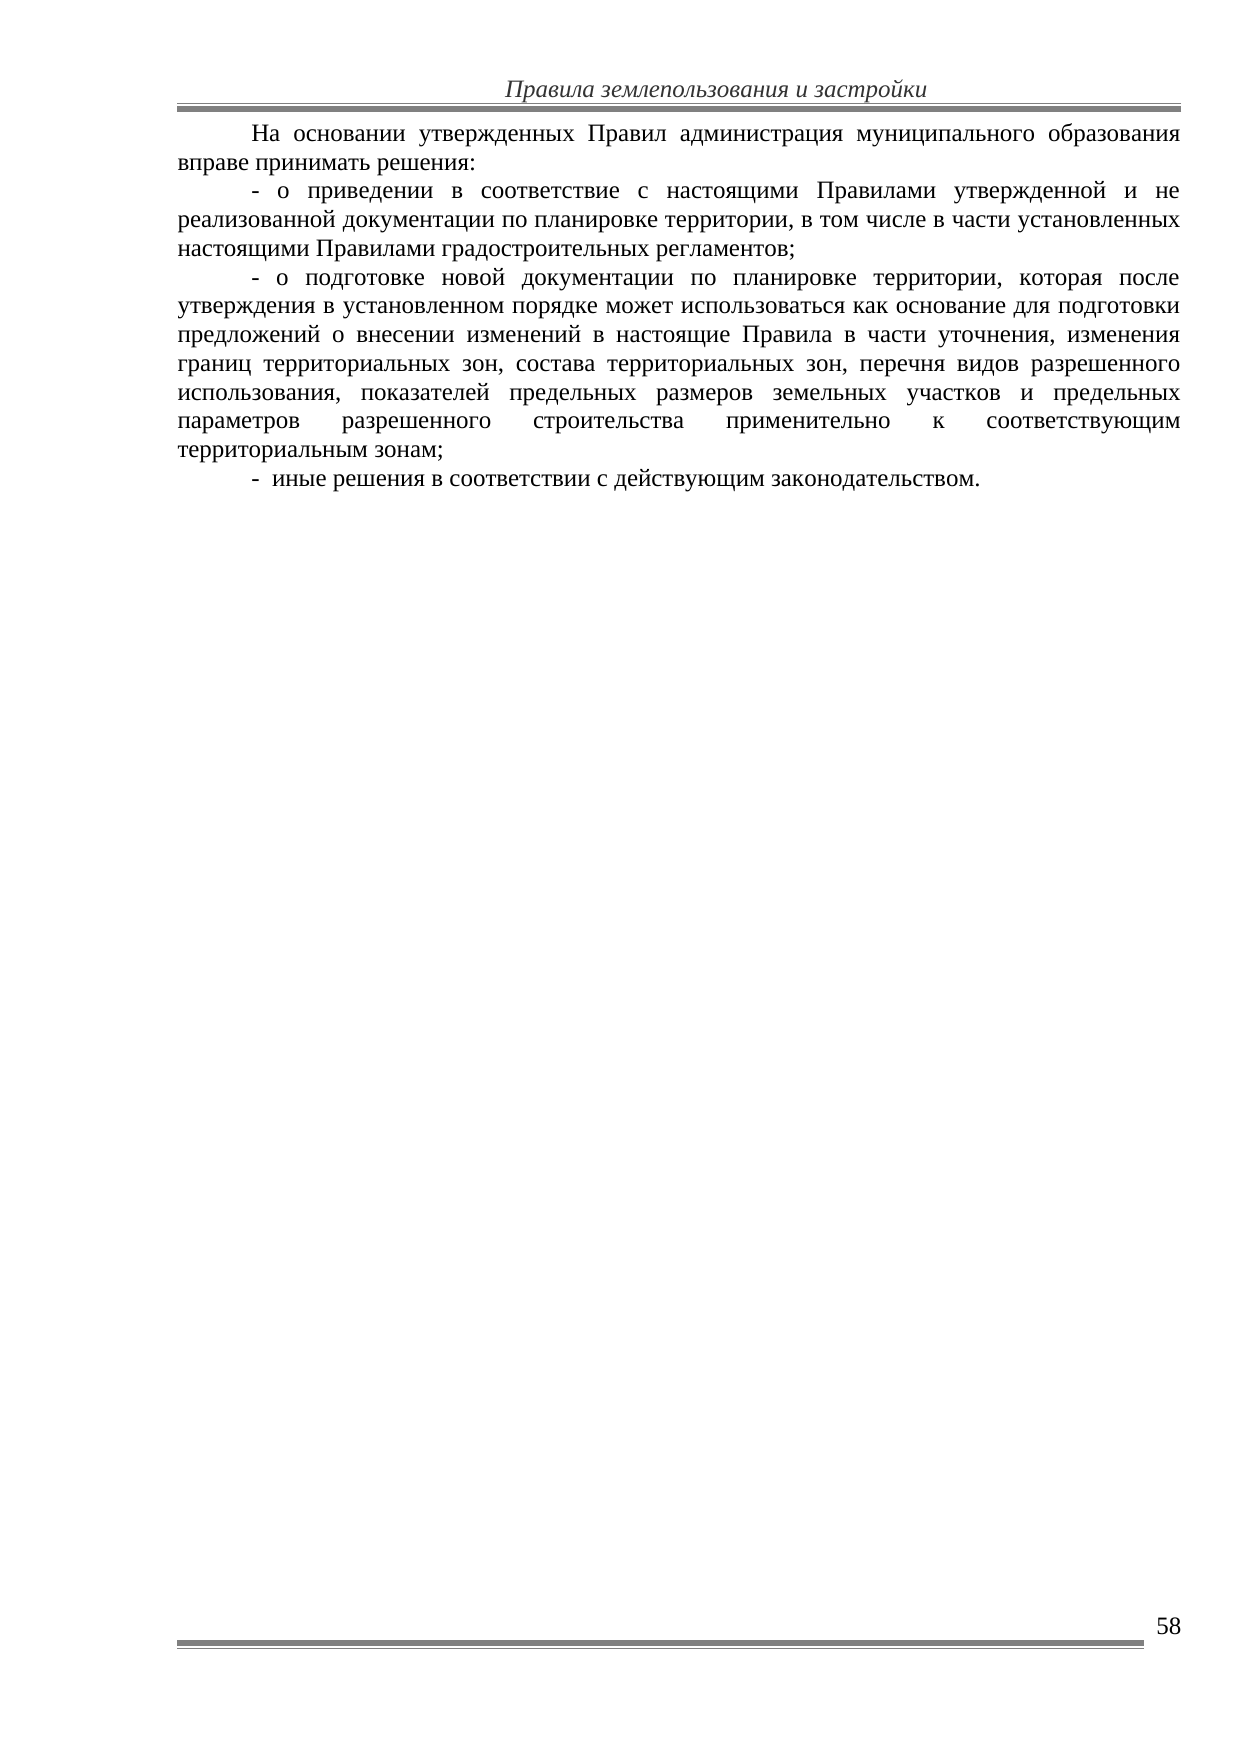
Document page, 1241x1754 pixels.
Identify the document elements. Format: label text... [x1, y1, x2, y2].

text На основании утвержденных Правил администрация муниципального образования вправе принимать решения: [177, 118, 1181, 176]
text - о приведении в соответствие с настоящими Правилами утвержденной и не реализованной документации по планировке территории, в том числе в части установленных настоящими Правилами градостроительных регламентов; [177, 176, 1181, 262]
text - иные решения в соответствии с действующим законодательством. [177, 463, 1181, 492]
text - о подготовке новой документации по планировке территории, которая после утверждения в установленном порядке может использоваться как основание для подготовки предложений о внесении изменений в настоящие Правила в части уточнения, изменения границ территориальных зон, состава территориальных зон, перечня видов разрешенного использования, показателей предельных размеров земельных участков и предельных параметров разрешенного строительства применительно к соответствующим территориальным зонам; [177, 262, 1181, 463]
